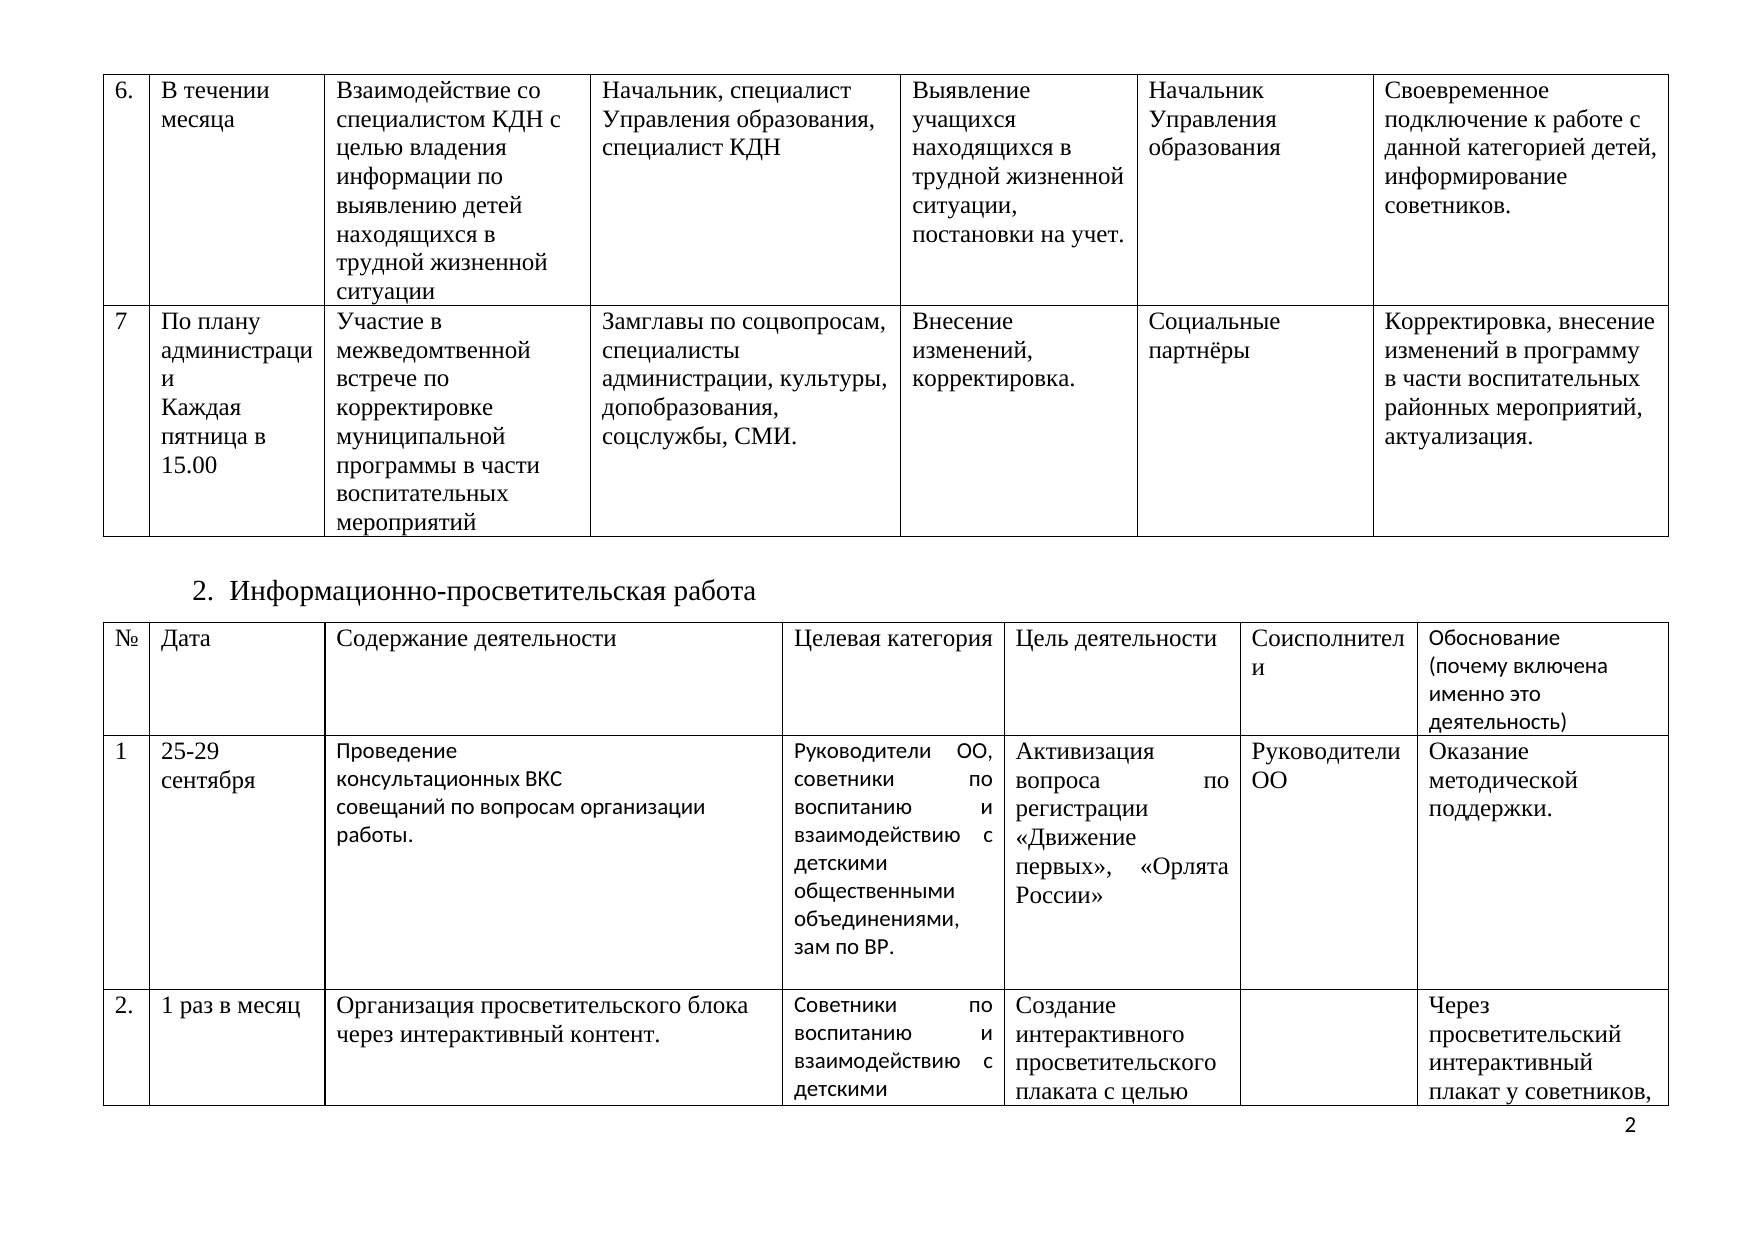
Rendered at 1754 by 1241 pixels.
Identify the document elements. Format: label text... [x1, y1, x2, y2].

table_cell 2. [104, 990, 149, 1105]
table_cell Руководители ОО [1241, 736, 1417, 989]
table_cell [326, 990, 782, 1105]
table_cell Своевременное подключение к работе с данной категорией детей, информирование советников. [1374, 75, 1668, 305]
table_header № [104, 623, 149, 735]
table_header Цель деятельности [1005, 623, 1240, 735]
table_cell 1 раз в месяц [150, 990, 324, 1105]
table_cell По плану администрации Каждая пятница в 15.00 [150, 306, 324, 536]
table_header Дата [150, 623, 324, 735]
table_cell 6. [104, 75, 149, 305]
table_cell Социальные партнёры [1138, 306, 1373, 536]
table_header Обоснование (почему включена именно это деятельность) [1418, 623, 1668, 735]
table_cell Оказание методической поддержки. [1418, 736, 1668, 989]
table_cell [1005, 990, 1240, 1105]
table_cell Начальник, специалист Управления образования, специалист КДН [591, 75, 900, 305]
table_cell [1138, 75, 1373, 305]
table_cell В течении месяца [150, 75, 324, 305]
table_header Содержание деятельности [326, 623, 782, 735]
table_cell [783, 990, 1004, 1105]
table_cell Участие в межведомтвенной встрече по корректировке муниципальной программы в части воспитательных мероприятий [325, 306, 590, 536]
table_cell [1241, 990, 1417, 1105]
table_header Целевая категория [783, 623, 1004, 735]
table_cell Выявление учащихся находящихся в трудной жизненной ситуации, постановки на учет. [901, 75, 1137, 305]
table_cell 7 [104, 306, 149, 536]
table_cell Активизация вопроса по регистрации «Движение первых», «Орлята России» [1005, 736, 1240, 989]
list Информационно-просветительская работа [192, 573, 1636, 607]
table_cell Проведение консультационных ВКС совещаний по вопросам организации работы. [326, 736, 782, 989]
table_cell 1 [104, 736, 149, 989]
table_cell Корректировка, внесение изменений в программу в части воспитательных районных мероприятий, актуализация. [1374, 306, 1668, 536]
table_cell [1418, 990, 1668, 1105]
table_cell 25-29 сентября [150, 736, 324, 989]
table_cell Внесение изменений, корректировка. [901, 306, 1137, 536]
table_cell Руководители ОО, советники по воспитанию и взаимодействию с детскими общественными объединениями, зам по ВР. [783, 736, 1004, 989]
table_header Соисполнители [1241, 623, 1417, 735]
table_cell Взаимодействие со специалистом КДН с целью владения информации по выявлению детей находящихся в трудной жизненной ситуации [325, 75, 590, 305]
table_cell Замглавы по соцвопросам, специалисты администрации, культуры, допобразования, соцслужбы, СМИ. [591, 306, 900, 536]
